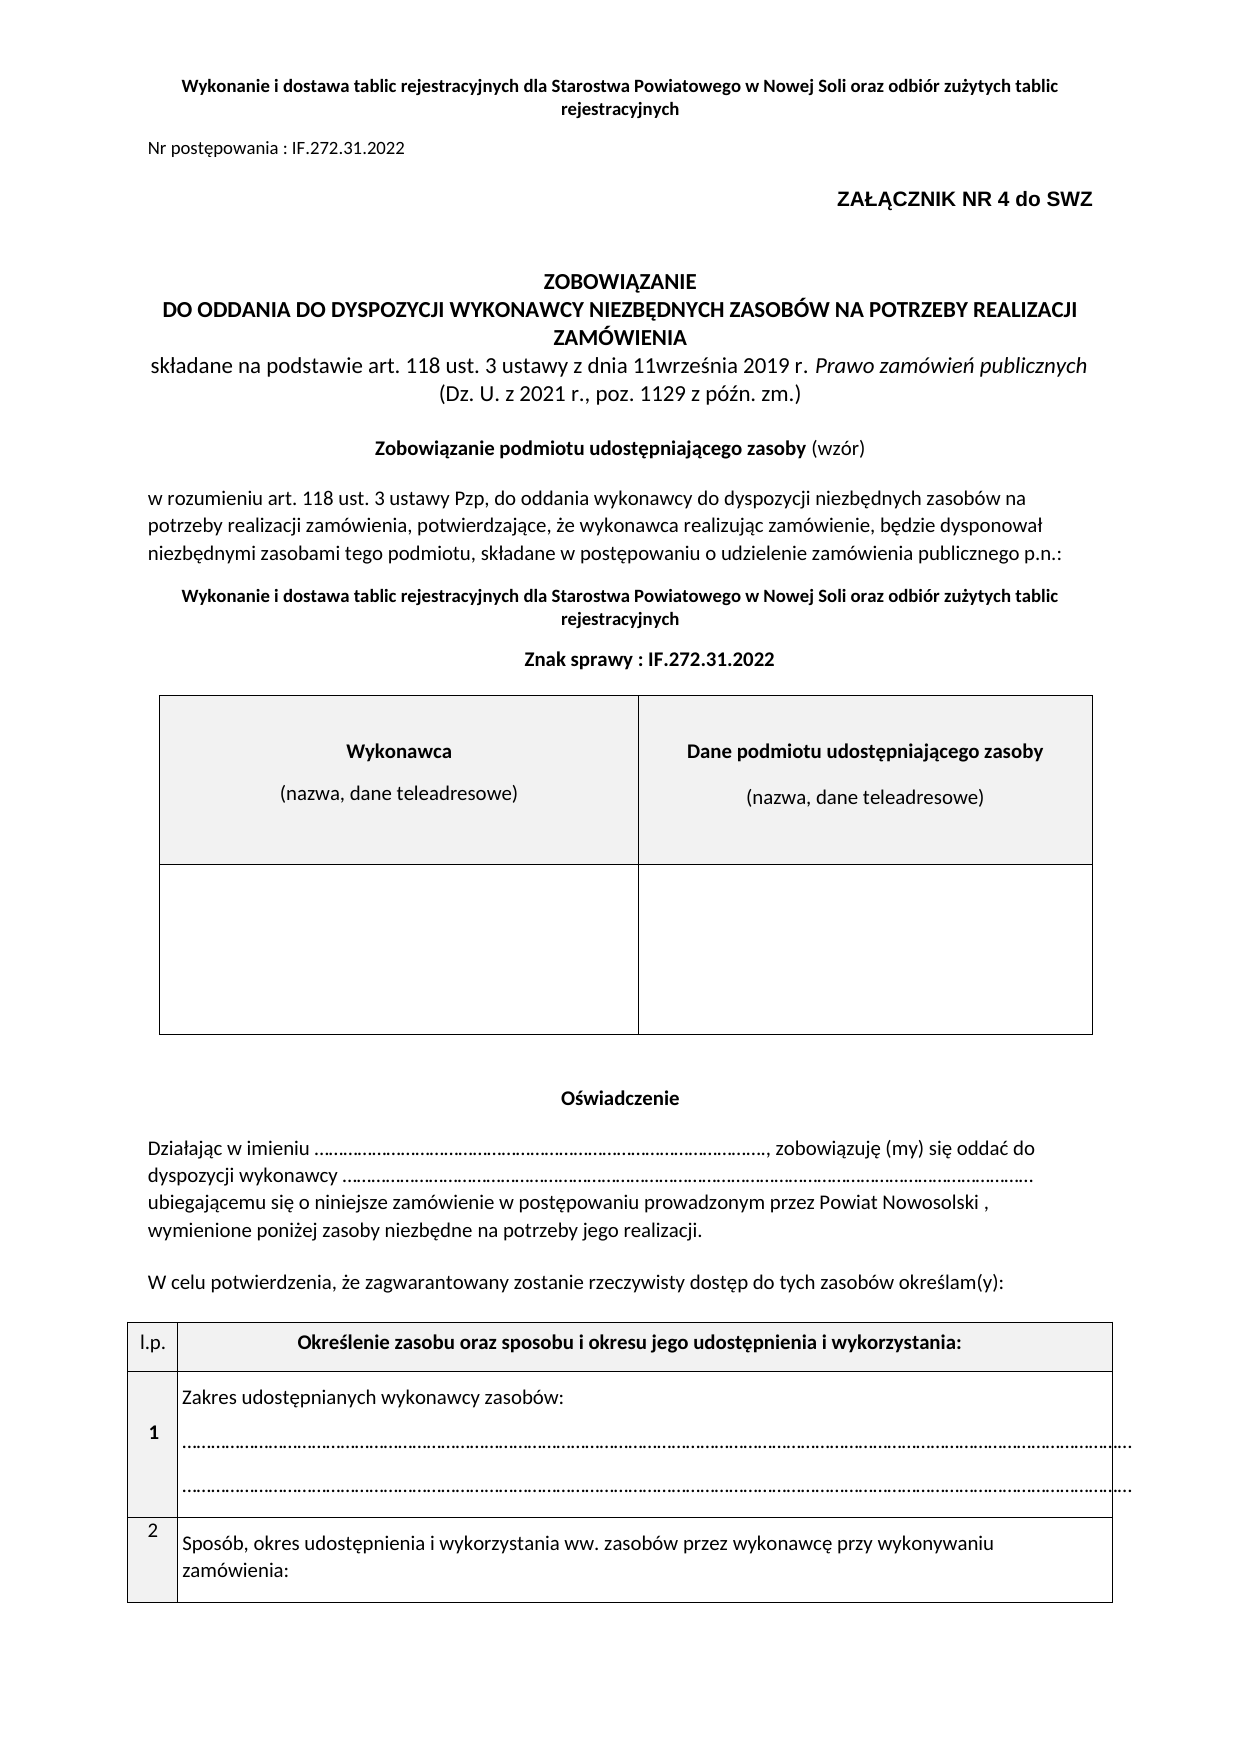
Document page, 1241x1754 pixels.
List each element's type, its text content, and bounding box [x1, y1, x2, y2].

table_cell 1 [128, 1372, 177, 1517]
text DO ODDANIA DO DYSPOZYCJI WYKONAWCY NIEZBĘDNYCH ZASOBÓW NA POTRZEBY REALIZACJI ZAMÓWIENIA [148, 295, 1093, 351]
table_cell 2 [128, 1518, 177, 1602]
table_header Określenie zasobu oraz sposobu i okresu jego udostępnienia i wykorzystania: [178, 1323, 1112, 1371]
text ZAŁĄCZNIK NR 4 do SWZ [148, 187, 1093, 211]
text Wykonanie i dostawa tablic rejestracyjnych dla Starostwa Powiatowego w Nowej Soli oraz odbiór zużytych tablic rejestracyjnych [148, 584, 1093, 630]
table_header Wykonawca (nazwa, dane teleadresowe) [160, 696, 638, 864]
table_cell [639, 865, 1092, 1034]
table_header l.p. [128, 1323, 177, 1371]
text Działając w imieniu …………………………………………………………………………………., zobowiązuję (my) się oddać do dyspozycji wykonawcy ……………………………………………………………………………………………………………………………… ubiegającemu się o niniejsze zamówienie w postępowaniu prowadzonym przez Powiat Nowosolski , wymienione poniżej zasoby niezbędne na potrzeby jego realizacji. [148, 1135, 1093, 1242]
text w rozumieniu art. 118 ust. 3 ustawy Pzp, do oddania wykonawcy do dyspozycji niezbędnych zasobów na potrzeby realizacji zamówienia, potwierdzające, że wykonawca realizując zamówienie, będzie dysponował niezbędnymi zasobami tego podmiotu, składane w postępowaniu o udzielenie zamówienia publicznego p.n.: [148, 485, 1093, 566]
text Zobowiązanie podmiotu udostępniającego zasoby (wzór) [148, 435, 1093, 461]
table_header Dane podmiotu udostępniającego zasoby (nazwa, dane teleadresowe) [639, 696, 1092, 864]
text Znak sprawy : IF.272.31.2022 [207, 647, 1093, 672]
text W celu potwierdzenia, że zagwarantowany zostanie rzeczywisty dostęp do tych zasobów określam(y): [148, 1269, 1093, 1295]
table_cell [178, 1518, 1112, 1602]
table_cell [160, 865, 638, 1034]
table_cell Zakres udostępnianych wykonawcy zasobów: ……………………………………………………………………………………………………………………………………………………………………………… ……………………………………………………………………………………………………………………………………………………………………………… [178, 1372, 1112, 1517]
text składane na podstawie art. 118 ust. 3 ustawy z dnia 11września 2019 r. Prawo zamówień publicznych (Dz. U. z 2021 r., poz. 1129 z późn. zm.) [148, 351, 1093, 407]
text ZOBOWIĄZANIE [148, 267, 1093, 295]
text Oświadczenie [148, 1085, 1093, 1110]
